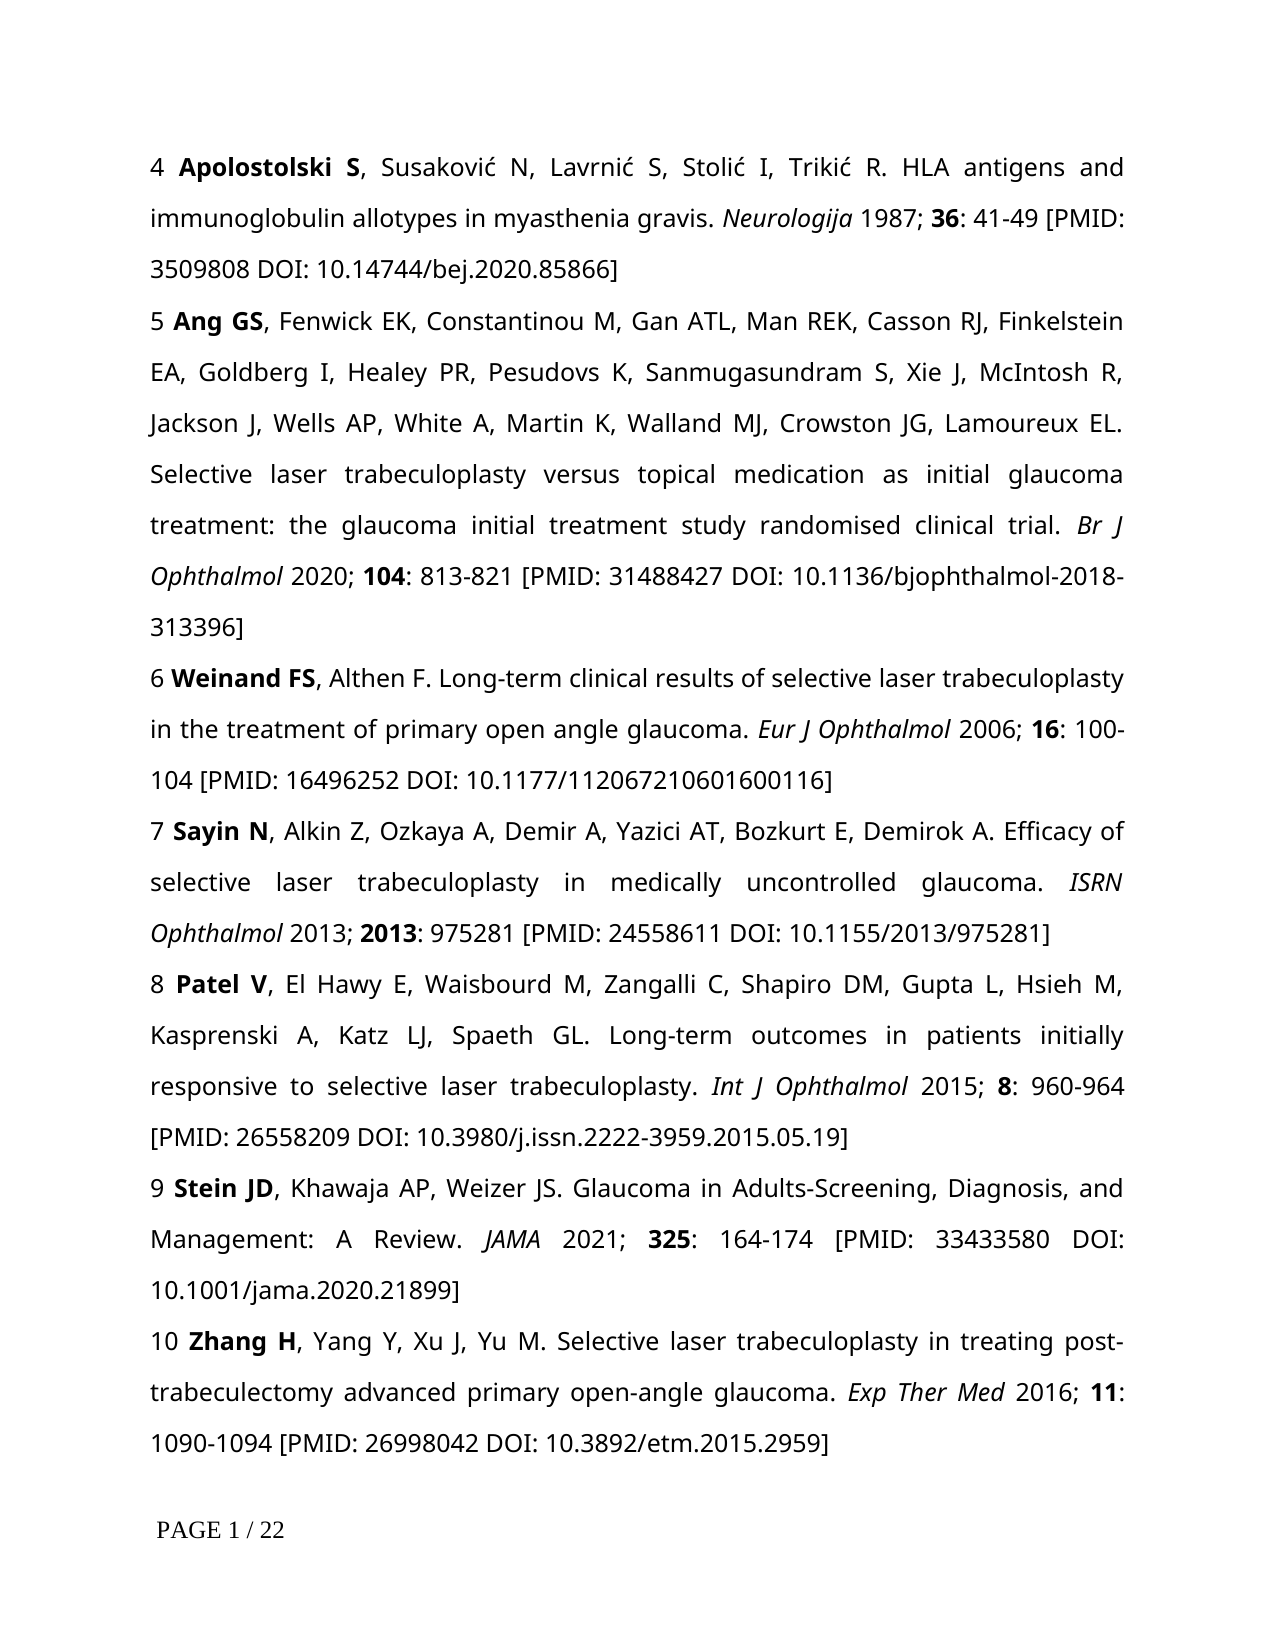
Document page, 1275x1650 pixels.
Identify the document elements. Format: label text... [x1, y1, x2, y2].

text 5 Ang GS, Fenwick EK, Constantinou M, Gan ATL, Man REK, Casson RJ, Finkelstein EA, Goldberg I, Healey PR, Pesudovs K, Sanmugasundram S, Xie J, McIntosh R, Jackson J, Wells AP, White A, Martin K, Walland MJ, Crowston JG, Lamoureux EL. Selective laser trabeculoplasty versus topical medication as initial glaucoma treatment: the glaucoma initial treatment study randomised clinical trial. Br J Ophthalmol 2020; 104: 813-821 [PMID: 31488427 DOI: 10.1136/bjophthalmol-2018-313396] [150, 303, 1125, 643]
text 4 Apolostolski S, Susaković N, Lavrnić S, Stolić I, Trikić R. HLA antigens and immunoglobulin allotypes in myasthenia gravis. Neurologija 1987; 36: 41-49 [PMID: 3509808 DOI: 10.14744/bej.2020.85866] [150, 150, 1125, 286]
text 8 Patel V, El Hawy E, Waisbourd M, Zangalli C, Shapiro DM, Gupta L, Hsieh M, Kasprenski A, Katz LJ, Spaeth GL. Long-term outcomes in patients initially responsive to selective laser trabeculoplasty. Int J Ophthalmol 2015; 8: 960-964 [PMID: 26558209 DOI: 10.3980/j.issn.2222-3959.2015.05.19] [150, 967, 1125, 1154]
text 10 Zhang H, Yang Y, Xu J, Yu M. Selective laser trabeculoplasty in treating post-trabeculectomy advanced primary open-angle glaucoma. Exp Ther Med 2016; 11: 1090-1094 [PMID: 26998042 DOI: 10.3892/etm.2015.2959] [150, 1324, 1125, 1460]
text 7 Sayin N, Alkin Z, Ozkaya A, Demir A, Yazici AT, Bozkurt E, Demirok A. Efficacy of selective laser trabeculoplasty in medically uncontrolled glaucoma. ISRN Ophthalmol 2013; 2013: 975281 [PMID: 24558611 DOI: 10.1155/2013/975281] [150, 813, 1125, 950]
text 9 Stein JD, Khawaja AP, Weizer JS. Glaucoma in Adults-Screening, Diagnosis, and Management: A Review. JAMA 2021; 325: 164-174 [PMID: 33433580 DOI: 10.1001/jama.2020.21899] [150, 1171, 1125, 1307]
text 6 Weinand FS, Althen F. Long-term clinical results of selective laser trabeculoplasty in the treatment of primary open angle glaucoma. Eur J Ophthalmol 2006; 16: 100-104 [PMID: 16496252 DOI: 10.1177/112067210601600116] [150, 660, 1125, 797]
